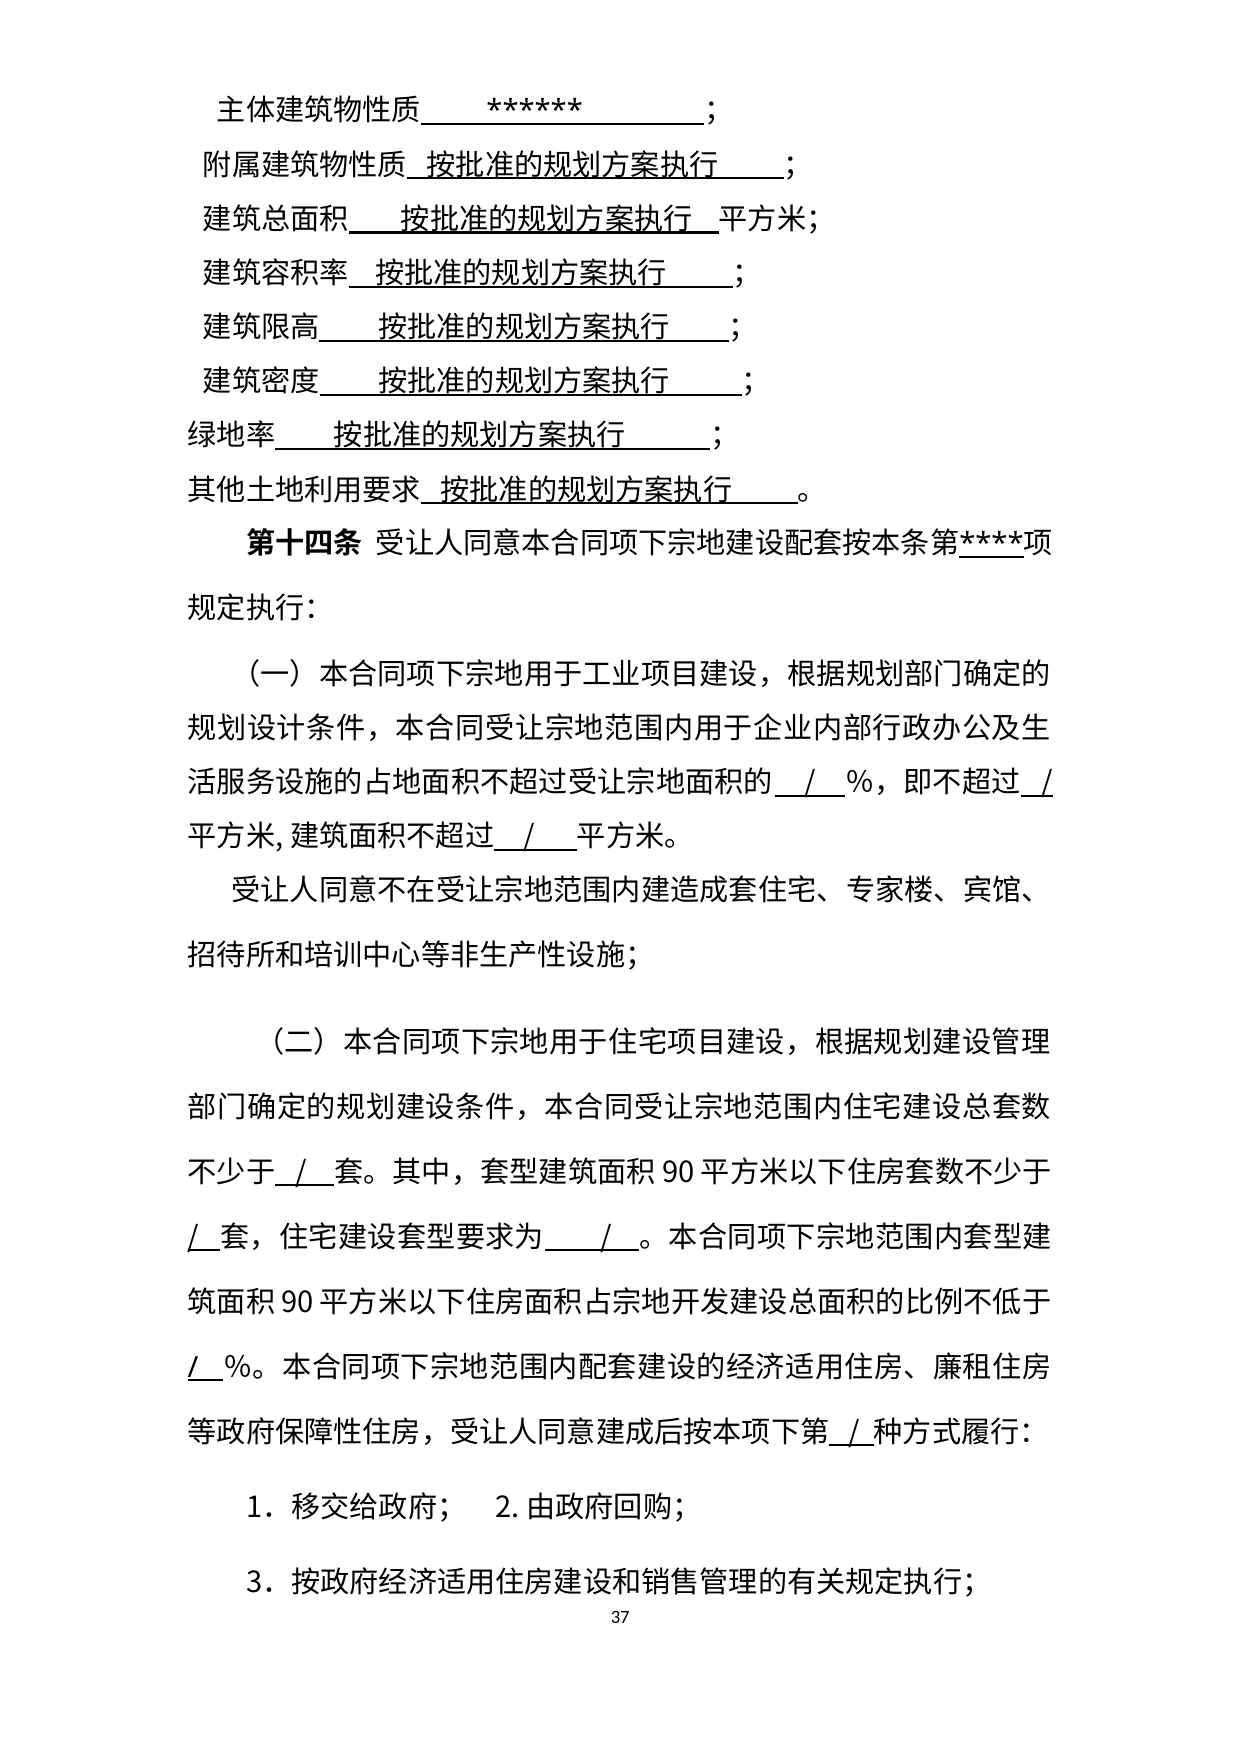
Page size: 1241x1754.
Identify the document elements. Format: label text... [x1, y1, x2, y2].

text 建筑限高 按批准的规划方案执行 ； [187, 292, 1053, 346]
text 附属建筑物性质 按批准的规划方案执行 ； [187, 129, 1053, 183]
text 受让人同意不在受让宗地范围内建造成套住宅、专家楼、宾馆、招待所和培训中心等非生产性设施； [187, 855, 1053, 985]
text 主体建筑物性质 ****** ； [187, 75, 1053, 129]
text 建筑密度 按批准的规划方案执行 ； [187, 346, 1053, 400]
text 1．移交给政府； 2. 由政府回购； [187, 1461, 1053, 1526]
text 3．按政府经济适用住房建设和销售管理的有关规定执行； [187, 1536, 1053, 1601]
text 第十四条 受让人同意本合同项下宗地建设配套按本条第****项规定执行： [187, 508, 1053, 638]
text （一）本合同项下宗地用于工业项目建设，根据规划部门确定的规划设计条件，本合同受让宗地范围内用于企业内部行政办公及生活服务设施的占地面积不超过受让宗地面积的 / ％，即不超过 / 平方米, 建筑面积不超过 / 平方米。 [187, 638, 1053, 855]
text 建筑总面积 按批准的规划方案执行 平方米； [187, 183, 1053, 238]
text （二）本合同项下宗地用于住宅项目建设，根据规划建设管理部门确定的规划建设条件，本合同受让宗地范围内住宅建设总套数不少于 / 套。其中，套型建筑面积90平方米以下住房套数不少于 / 套，住宅建设套型要求为 / 。本合同项下宗地范围内套型建筑面积90平方米以下住房面积占宗地开发建设总面积的比例不低于 / ％。本合同项下宗地范围内配套建设的经济适用住房、廉租住房等政府保障性住房，受让人同意建成后按本项下第 / 种方式履行： [187, 996, 1053, 1451]
text 其他土地利用要求 按批准的规划方案执行 。 [187, 454, 1053, 508]
text 绿地率 按批准的规划方案执行 ； [187, 400, 1053, 454]
text 建筑容积率 按批准的规划方案执行 ； [187, 238, 1053, 292]
